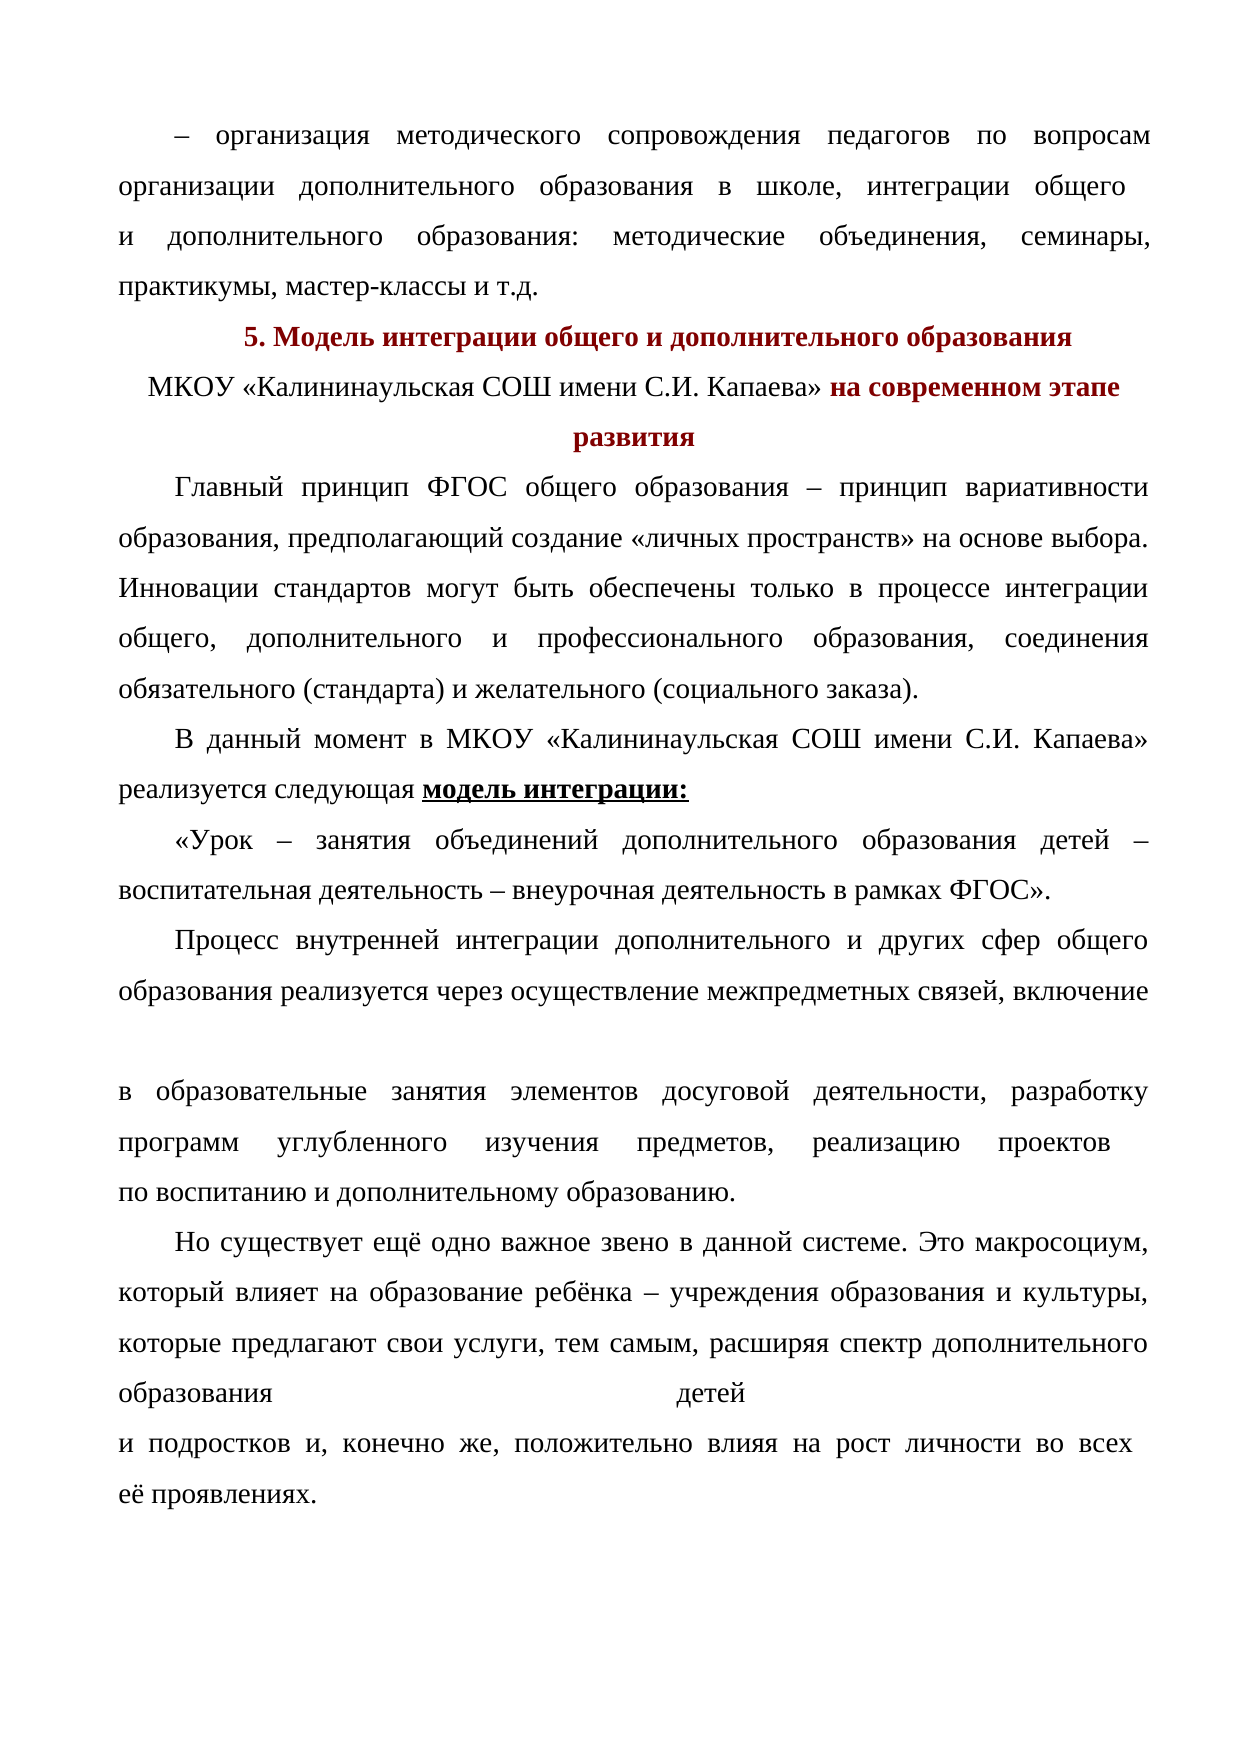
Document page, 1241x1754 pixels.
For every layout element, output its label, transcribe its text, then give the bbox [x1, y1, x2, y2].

text «Урок – занятия объединений дополнительного образования детей – воспитательная деятельность – внеурочная деятельность в рамках ФГОС». [118, 822, 1149, 906]
text В данный момент в МКОУ «Калининаульская СОШ имени С.И. Капаева» реализуется следующая модель интеграции: [118, 721, 1149, 805]
text Главный принцип ФГОС общего образования – принцип вариативности образования, предполагающий создание «личных пространств» на основе выбора. Инновации стандартов могут быть обеспечены только в процессе интеграции общего, дополнительного и профессионального образования, соединения обязательного (стандарта) и желательного (социального заказа). [118, 469, 1149, 704]
text Процесс внутренней интеграции дополнительного и других сфер общего образования реализуется через осуществление межпредметных связей, включение в образовательные занятия элементов досуговой деятельности, разработку программ углубленного изучения предметов, реализацию проектов по воспитанию и дополнительному образованию. [118, 922, 1149, 1207]
text Но существует ещё одно важное звено в данной системе. Это макросоциум, который влияет на образование ребёнка – учреждения образования и культуры, которые предлагают свои услуги, тем самым, расширяя спектр дополнительного образования детей и подростков и, конечно же, положительно влияя на рост личности во всех её проявлениях. [118, 1224, 1149, 1509]
text – организация методического сопровождения педагогов по вопросам организации дополнительного образования в школе, интеграции общего и дополнительного образования: методические объединения, семинары, практикумы, мастер-классы и т.д. [118, 117, 1152, 302]
text 5. Модель интеграции общего и дополнительного образования МКОУ «Калининаульская СОШ имени С.И. Капаева» на современном этапе развития [118, 319, 1149, 453]
